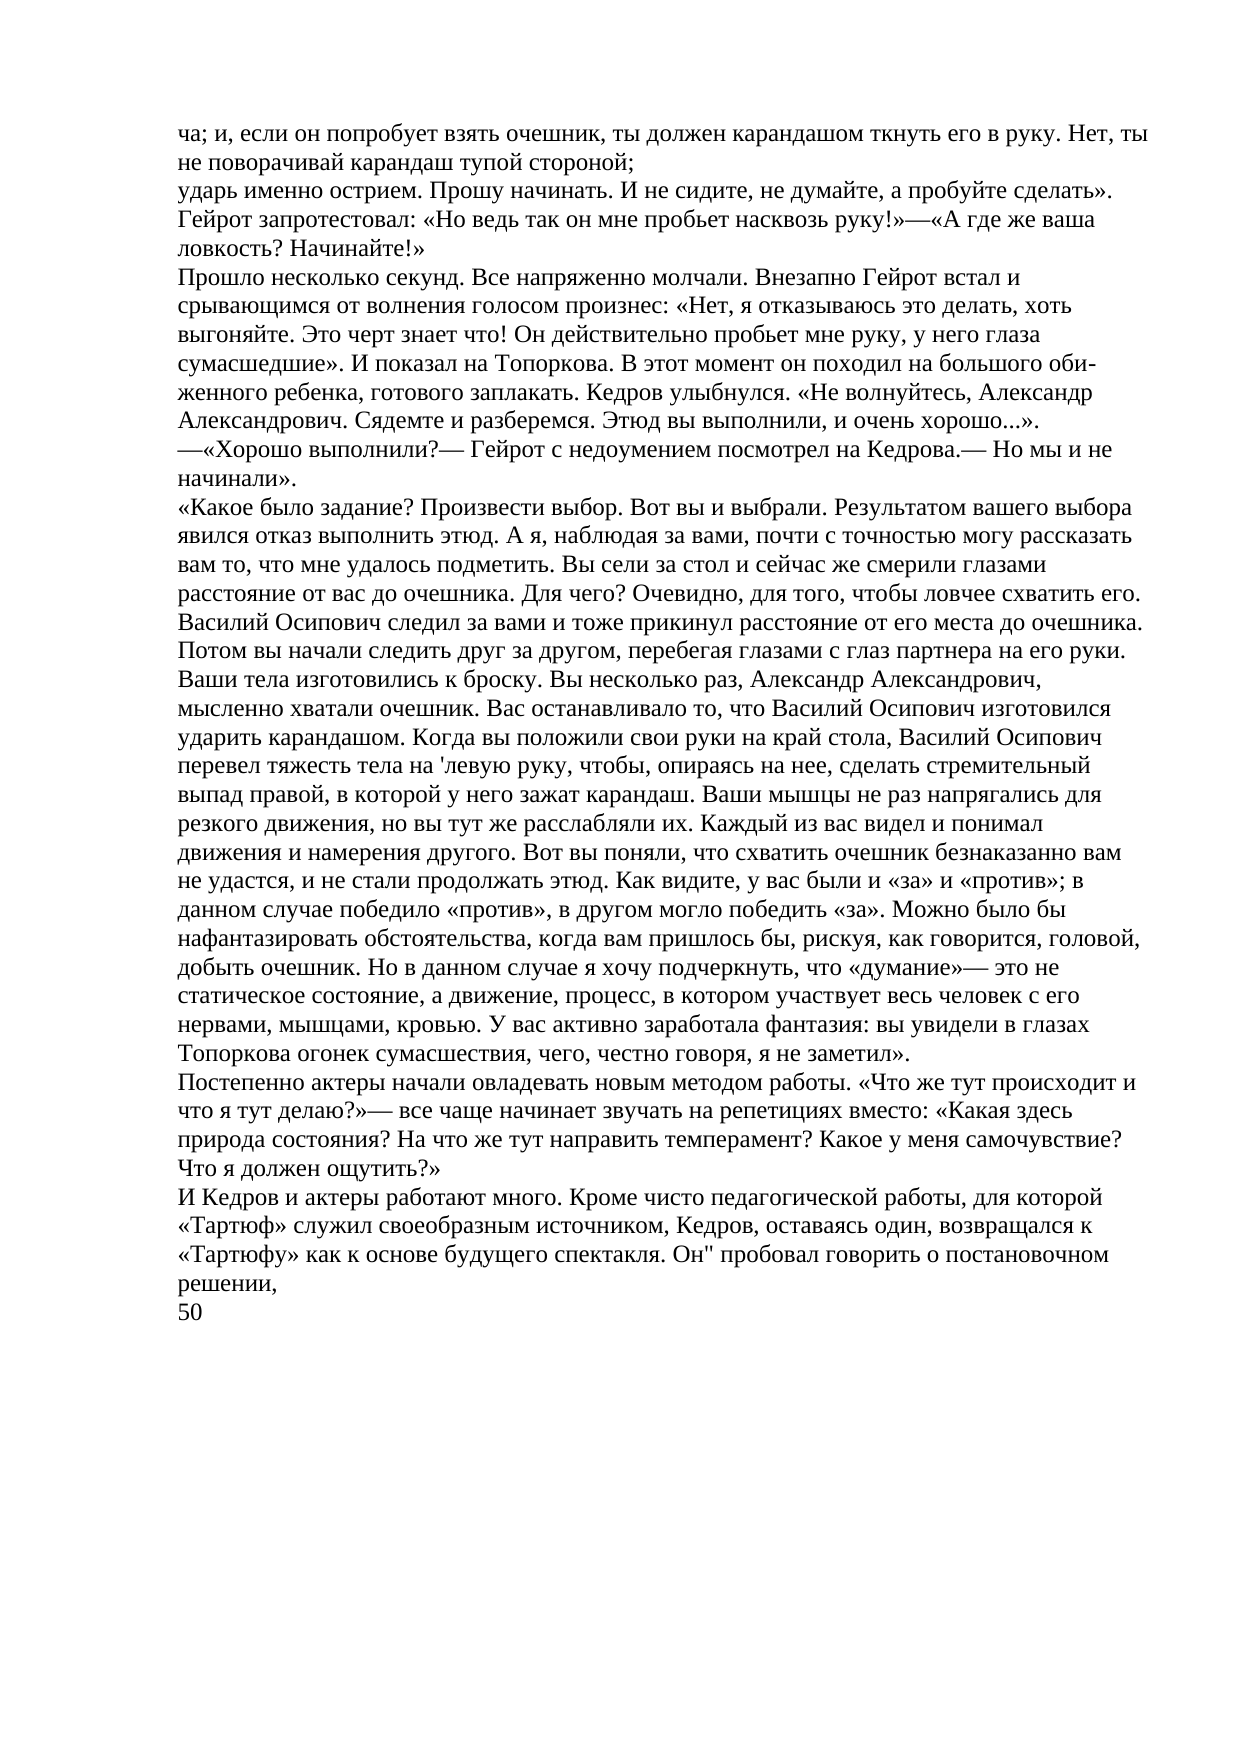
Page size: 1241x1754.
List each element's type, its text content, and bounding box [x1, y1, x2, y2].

text «Какое было задание? Произвести выбор. Вот вы и выбрали. Результатом вашего выбора явился отказ выполнить этюд. А я, наблюдая за вами, почти с точностью могу рассказать вам то, что мне удалось подметить. Вы сели за стол и сейчас же смерили глазами расстояние от вас до очешника. Для чего? Очевидно, для того, чтобы ловчее схватить его. Василий Осипович следил за вами и тоже прикинул расстояние от его места до очешника. Потом вы начали следить друг за другом, перебегая глазами с глаз партнера на его руки. Ваши тела изготовились к броску. Вы несколько раз, Александр Александрович, мысленно хватали очешник. Вас останавливало то, что Василий Осипович изготовился ударить карандашом. Когда вы положили свои руки на край стола, Василий Осипович перевел тяжесть тела на 'левую руку, чтобы, опираясь на нее, сделать стремительный выпад правой, в которой у него зажат карандаш. Ваши мышцы не раз напрягались для резкого движения, но вы тут же расслабляли их. Каждый из вас видел и понимал движения и намерения другого. Вот вы поняли, что схватить очешник безнаказанно вам не удастся, и не стали продолжать этюд. Как видите, у вас были и «за» и «против»; в данном случае победило «против», в другом могло победить «за». Можно было бы нафантазировать обстоятельства, когда вам пришлось бы, рискуя, как говорится, головой, добыть очешник. Но в данном случае я хочу подчеркнуть, что «думание»— это не статическое состояние, а движение, процесс, в котором участвует весь человек с его нервами, мышцами, кровью. У вас активно заработала фантазия: вы увидели в глазах Топоркова огонек сумасшествия, чего, честно говоря, я не заметил». [177, 492, 1152, 1067]
text Постепенно актеры начали овладевать новым методом работы. «Что же тут происходит и что я тут делаю?»— все чаще начинает звучать на репетициях вместо: «Какая здесь природа состояния? На что же тут направить темперамент? Какое у меня самочувствие? Что я должен ощутить?» [177, 1067, 1152, 1182]
text ча; и, если он попробует взять очешник, ты должен карандашом ткнуть его в руку. Нет, ты не поворачивай карандаш тупой стороной; [177, 118, 1152, 176]
text ударь именно острием. Прошу начинать. И не сидите, не думайте, а пробуйте сделать». Гейрот запротестовал: «Но ведь так он мне пробьет насквозь руку!»—«А где же ваша ловкость? Начинайте!» [177, 176, 1152, 262]
text И Кедров и актеры работают много. Кроме чисто педагогической работы, для которой «Тартюф» служил своеобразным источником, Кедров, оставаясь один, возвращался к «Тартюфу» как к основе будущего спектакля. Он" пробовал говорить о постановочном решении, [177, 1182, 1152, 1297]
text 50 [177, 1297, 1152, 1326]
text Прошло несколько секунд. Все напряженно молчали. Внезапно Гейрот встал и срывающимся от волнения голосом произнес: «Нет, я отказываюсь это делать, хоть выгоняйте. Это черт знает что! Он действительно пробьет мне руку, у него глаза сумасшедшие». И показал на Топоркова. В этот момент он походил на большого обиженного ребенка, готового заплакать. Кедров улыбнулся. «Не волнуйтесь, Александр Александрович. Сядемте и разберемся. Этюд вы выполнили, и очень хорошо...».—«Хорошо выполнили?— Гейрот с недоумением посмотрел на Кедрова.— Но мы и не начинали». [177, 262, 1152, 492]
